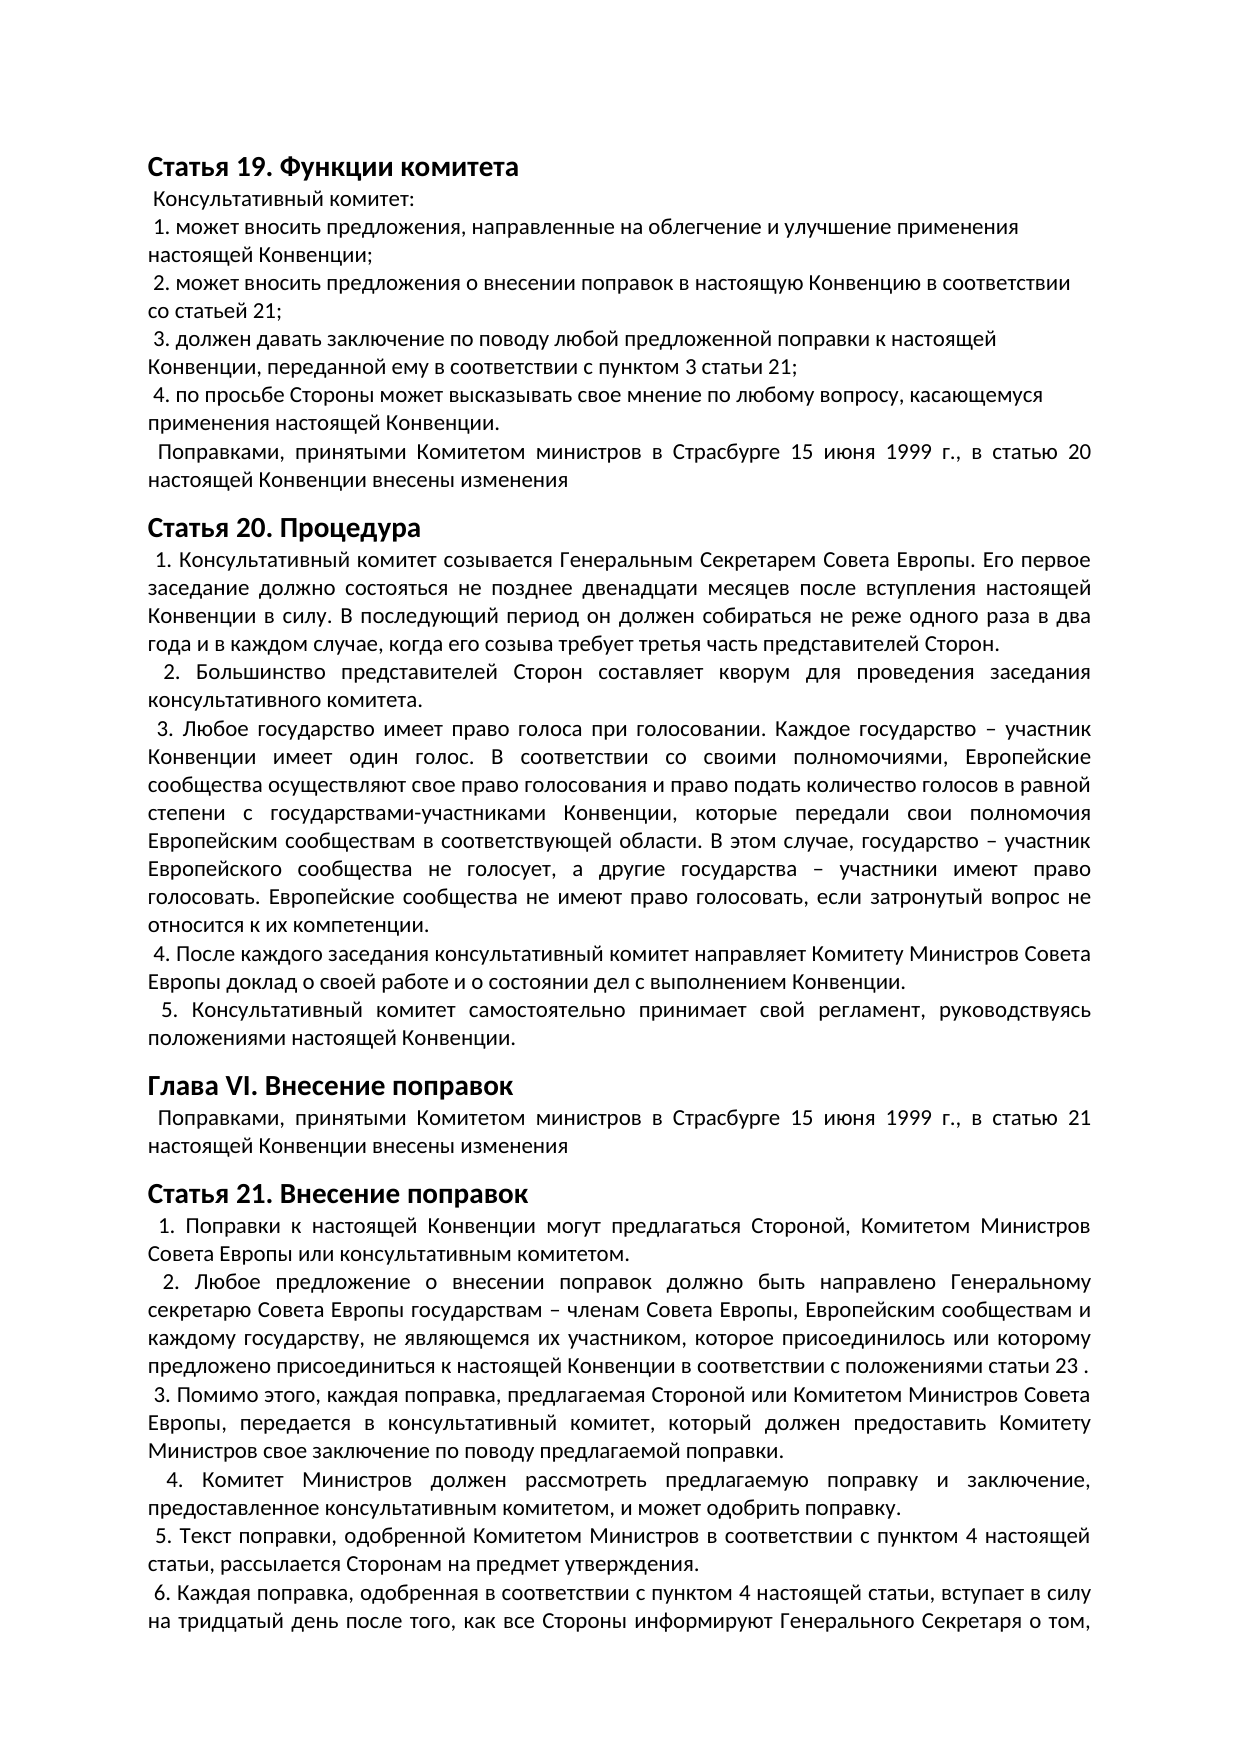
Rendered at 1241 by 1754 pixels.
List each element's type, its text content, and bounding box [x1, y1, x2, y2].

text 4. по просьбе Стороны может высказывать свое мнение по любому вопросу, касающемуся применения настоящей Конвенции. [148, 381, 1092, 437]
text 2. Большинство представителей Сторон составляет кворум для проведения заседания консультативного комитета. [148, 657, 1092, 713]
text 5. Консультативный комитет самостоятельно принимает свой регламент, руководствуясь положениями настоящей Конвенции. [148, 995, 1092, 1051]
text Глава VI. Внесение поправок [148, 1067, 1092, 1103]
text Поправками, принятыми Комитетом министров в Страсбурге 15 июня 1999 г., в статью 21 настоящей Конвенции внесены изменения [148, 1103, 1092, 1159]
text 3. должен давать заключение по поводу любой предложенной поправки к настоящей Конвенции, переданной ему в соответствии с пунктом 3 статьи 21; [148, 324, 1092, 381]
text Статья 20. Процедура [148, 509, 1092, 544]
text Статья 21. Внесение поправок [148, 1175, 1092, 1210]
text 4. Комитет Министров должен рассмотреть предлагаемую поправку и заключение, предоставленное консультативным комитетом, и может одобрить поправку. [148, 1465, 1092, 1521]
text Поправками, принятыми Комитетом министров в Страсбурге 15 июня 1999 г., в статью 20 настоящей Конвенции внесены изменения [148, 437, 1092, 493]
text Статья 19. Функции комитета [148, 148, 1092, 183]
text 1. может вносить предложения, направленные на облегчение и улучшение применения настоящей Конвенции; [148, 212, 1092, 268]
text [148, 1578, 1092, 1634]
text 1. Консультативный комитет созывается Генеральным Секретарем Совета Европы. Его первое заседание должно состояться не позднее двенадцати месяцев после вступления настоящей Конвенции в силу. В последующий период он должен собираться не реже одного раза в два года и в каждом случае, когда его созыва требует третья часть представителей Сторон. [148, 545, 1092, 657]
text 1. Поправки к настоящей Конвенции могут предлагаться Стороной, Комитетом Министров Совета Европы или консультативным комитетом. [148, 1211, 1092, 1267]
text 3. Помимо этого, каждая поправка, предлагаемая Стороной или Комитетом Министров Совета Европы, передается в консультативный комитет, который должен предоставить Комитету Министров свое заключение по поводу предлагаемой поправки. [148, 1380, 1092, 1464]
text 3. Любое государство имеет право голоса при голосовании. Каждое государство – участник Конвенции имеет один голос. В соответствии со своими полномочиями, Европейские сообщества осуществляют свое право голосования и право подать количество голосов в равной степени с государствами-участниками Конвенции, которые передали свои полномочия Европейским сообществам в соответствующей области. В этом случае, государство – участник Европейского сообщества не голосует, а другие государства – участники имеют право голосовать. Европейские сообщества не имеют право голосовать, если затронутый вопрос не относится к их компетенции. [148, 714, 1092, 938]
text 2. Любое предложение о внесении поправок должно быть направлено Генеральному секретарю Совета Европы государствам – членам Совета Европы, Европейским сообществам и каждому государству, не являющемся их участником, которое присоединилось или которому предложено присоединиться к настоящей Конвенции в соответствии с положениями статьи 23 . [148, 1267, 1092, 1379]
text Консультативный комитет: [148, 184, 1092, 212]
text 2. может вносить предложения о внесении поправок в настоящую Конвенцию в соответствии со статьей 21; [148, 268, 1092, 324]
text 4. После каждого заседания консультативный комитет направляет Комитету Министров Совета Европы доклад о своей работе и о состоянии дел с выполнением Конвенции. [148, 939, 1092, 995]
text 5. Текст поправки, одобренной Комитетом Министров в соответствии с пунктом 4 настоящей статьи, рассылается Сторонам на предмет утверждения. [148, 1521, 1092, 1577]
